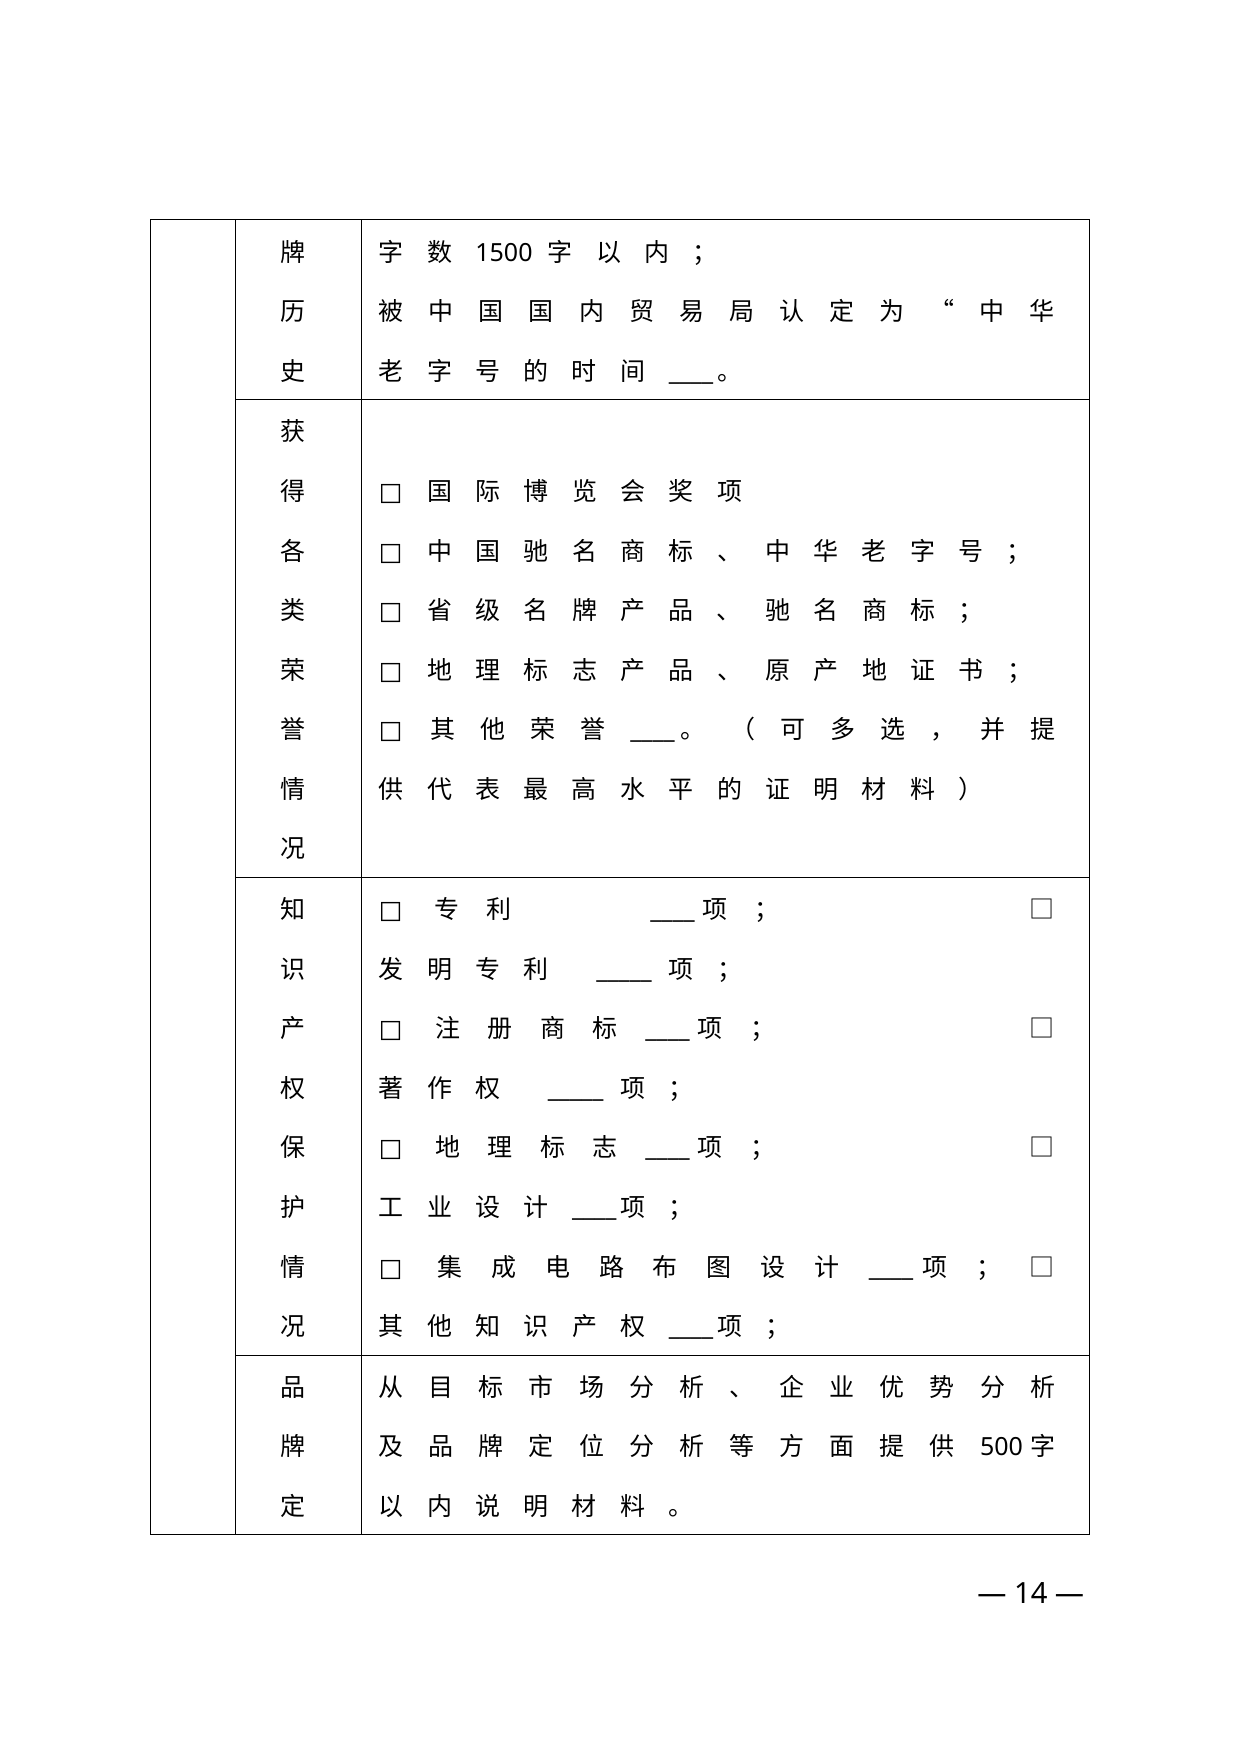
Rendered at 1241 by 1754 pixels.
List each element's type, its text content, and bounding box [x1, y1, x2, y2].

table_cell 品牌历史 [236, 220, 361, 399]
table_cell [362, 1356, 1089, 1534]
table_cell 获得各类荣誉情况 [236, 400, 361, 877]
table_cell 知识产权保护情况 [236, 878, 361, 1354]
table_cell 品牌定位 [236, 1356, 361, 1534]
table_cell □ 专利 ____项； □ 发明专利 _____项； □ 注册商标____项； □ 著作权 _____项； □ 地理标志____项； □ 工业设计____项； □ 集成电路布图设计____项；□ 其他知识产权____项； [362, 878, 1089, 1354]
table_cell □ 国际博览会奖项 □ 中国驰名商标、中华老字号； □ 省级名牌产品、驰名商标； □ 地理标志产品、原产地证书； □ 其他荣誉____。（可多选，并提供代表最高水平的证明材料） [362, 400, 1089, 877]
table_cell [362, 220, 1089, 399]
